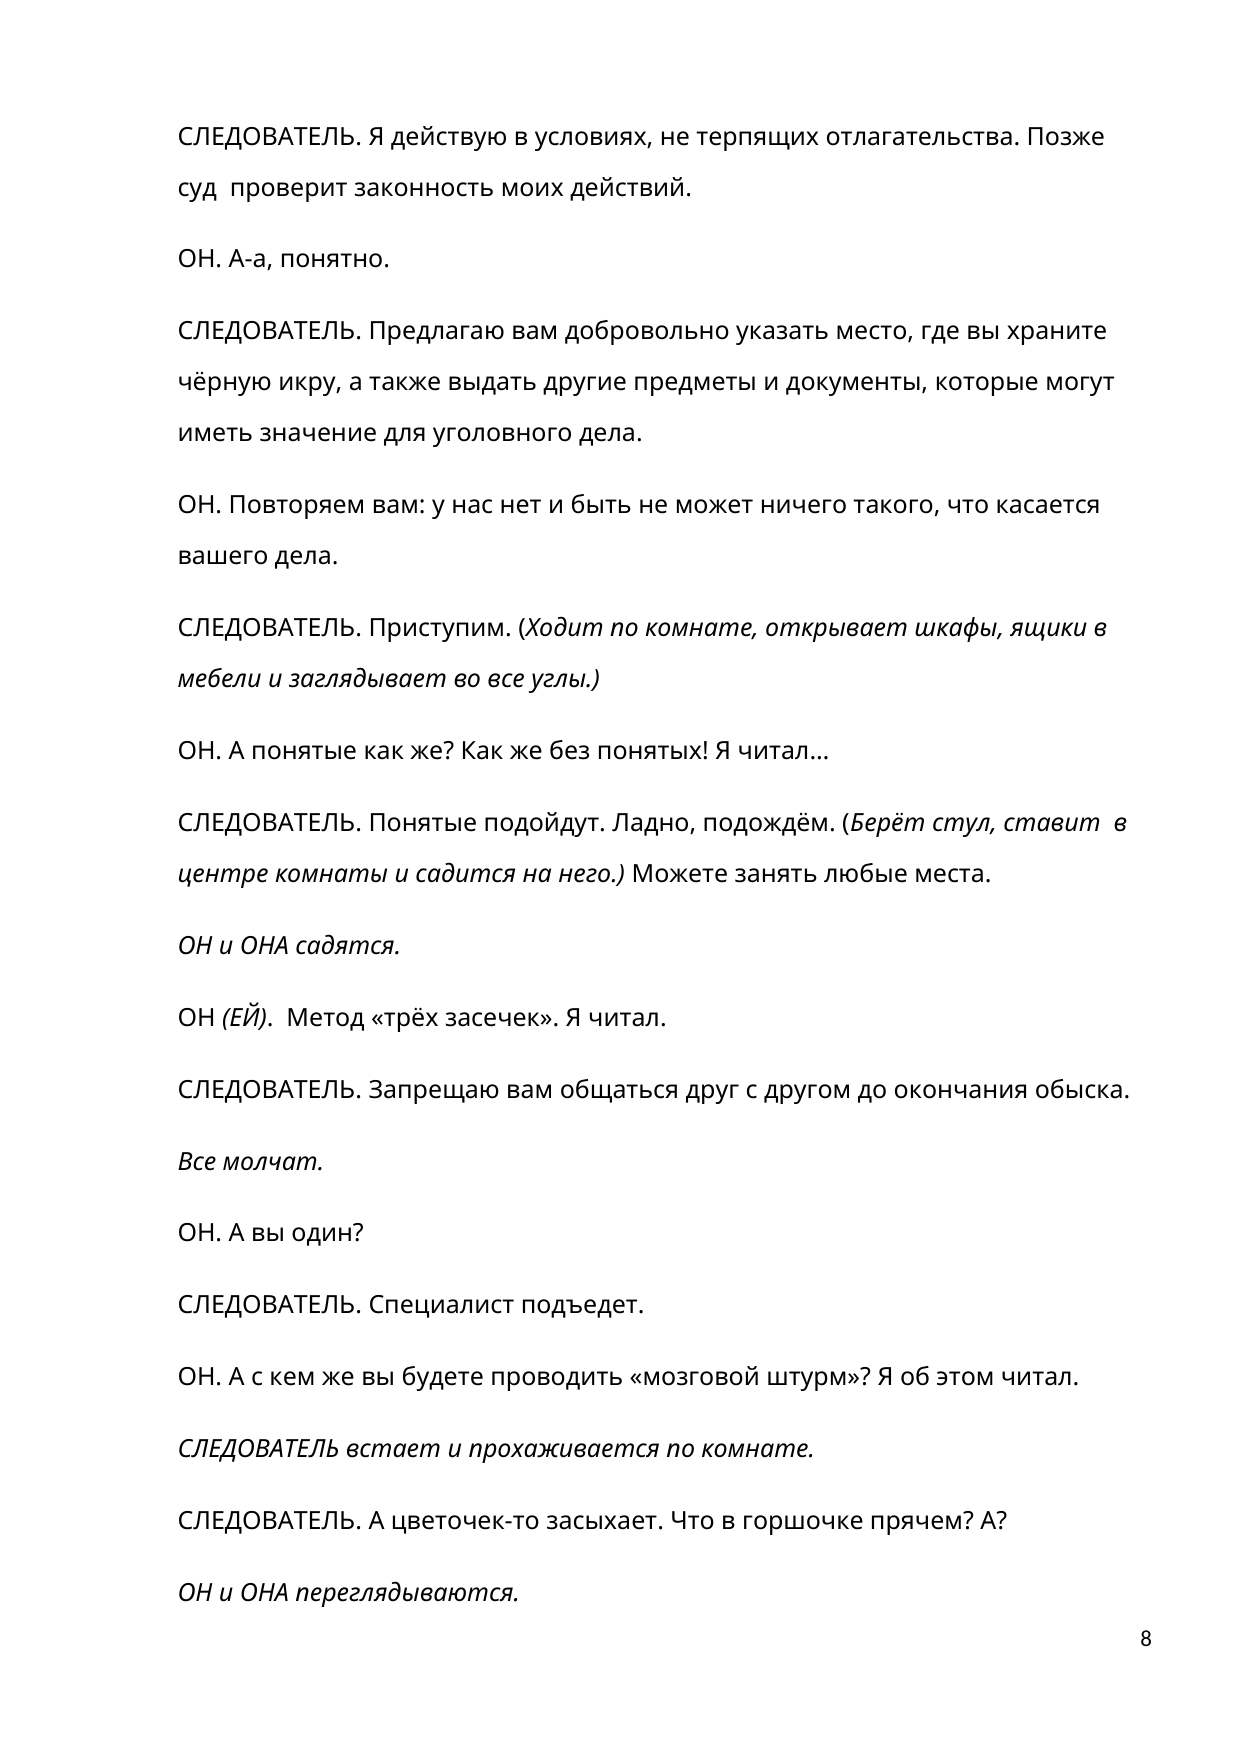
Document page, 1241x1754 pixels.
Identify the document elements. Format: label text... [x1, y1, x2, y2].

text СЛЕДОВАТЕЛЬ. Запрещаю вам общаться друг с другом до окончания обыска. [177, 1071, 1152, 1105]
text Все молчат. [177, 1143, 1152, 1177]
text ОН (ЕЙ). Метод «трёх засечек». Я читал. [177, 999, 1152, 1033]
text ОН. А с кем же вы будете проводить «мозговой штурм»? Я об этом читал. [177, 1359, 1152, 1393]
text СЛЕДОВАТЕЛЬ. Я действую в условиях, не терпящих отлагательства. Позже суд проверит законность моих действий. [177, 118, 1152, 203]
text ОН и ОНА переглядываются. [177, 1574, 1152, 1608]
text СЛЕДОВАТЕЛЬ. Специалист подъедет. [177, 1287, 1152, 1321]
text ОН. Повторяем вам: у нас нет и быть не может ничего такого, что касается вашего дела. [177, 487, 1152, 572]
text СЛЕДОВАТЕЛЬ. Предлагаю вам добровольно указать место, где вы храните чёрную икру, а также выдать другие предметы и документы, которые могут иметь значение для уголовного дела. [177, 313, 1152, 449]
text ОН. А-а, понятно. [177, 241, 1152, 275]
text СЛЕДОВАТЕЛЬ встает и прохаживается по комнате. [177, 1431, 1152, 1465]
text ОН и ОНА садятся. [177, 927, 1152, 962]
text СЛЕДОВАТЕЛЬ. Понятые подойдут. Ладно, подождём. (Берёт стул, ставит в центре комнаты и садится на него.) Можете занять любые места. [177, 804, 1152, 890]
text СЛЕДОВАТЕЛЬ. А цветочек-то засыхает. Что в горшочке прячем? А? [177, 1502, 1152, 1537]
text ОН. А понятые как же? Как же без понятых! Я читал… [177, 733, 1152, 767]
text ОН. А вы один? [177, 1215, 1152, 1249]
text СЛЕДОВАТЕЛЬ. Приступим. (Ходит по комнате, открывает шкафы, ящики в мебели и заглядывает во все углы.) [177, 610, 1152, 695]
